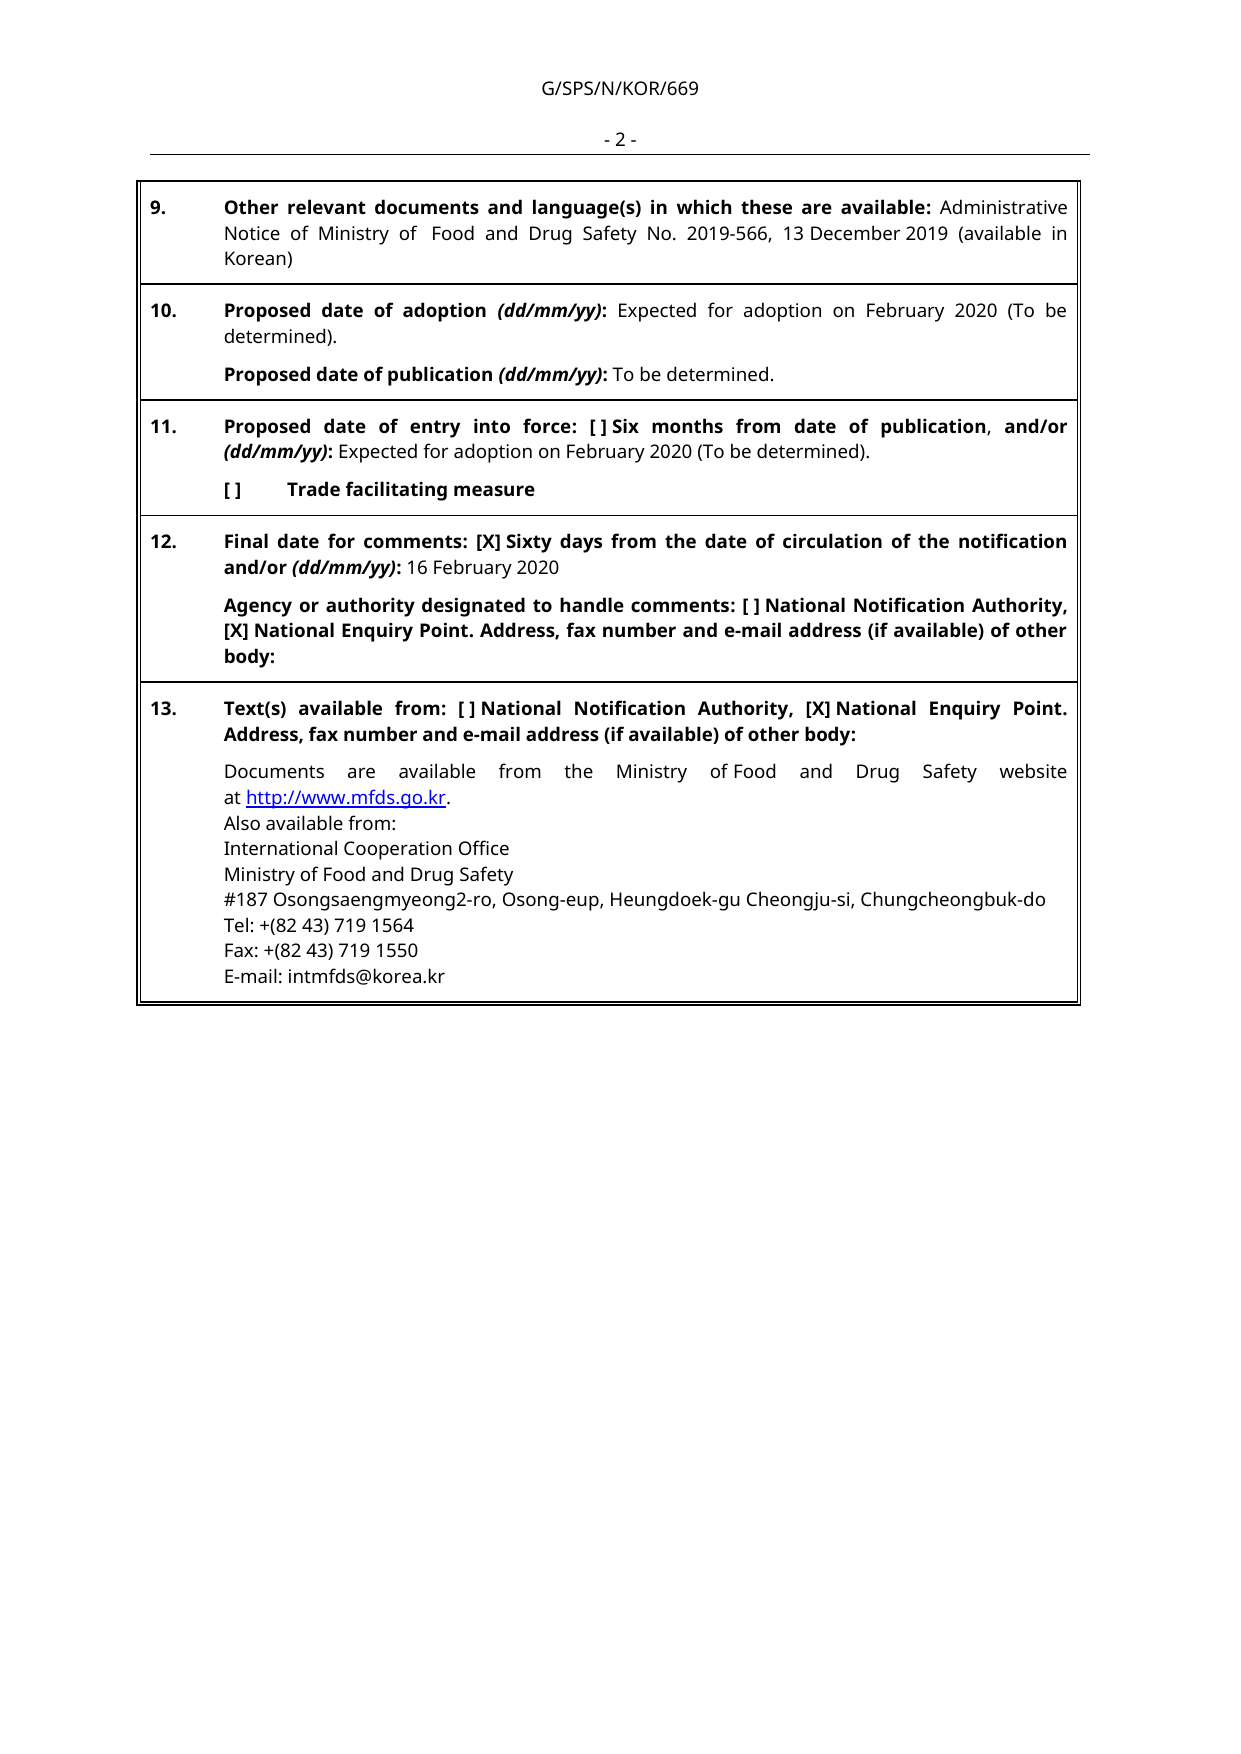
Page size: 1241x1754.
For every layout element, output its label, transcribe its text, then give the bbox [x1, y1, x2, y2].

table_cell Proposed date of adoption (dd/mm/yy): Expected for adoption on February 2020 (To be determined). Proposed date of publication (dd/mm/yy): To be determined. [212, 285, 1077, 399]
table_cell Proposed date of entry into force: [ ] Six months from date of publication, and/or (dd/mm/yy): Expected for adoption on February 2020 (To be determined). [ ] Trade facilitating measure [212, 401, 1077, 514]
table_cell Text(s) available from: [ ] National Notification Authority, [X] National Enquiry Point. Address, fax number and e-mail address (if available) of other body: Documents are available from the Ministry of Food and Drug Safety website at http://www.mfds.go.kr. Also available from: International Cooperation Office Ministry of Food and Drug Safety #187 Osongsaengmyeong2-ro, Osong-eup, Heungdoek-gu Cheongju-si, Chungcheongbuk-do Tel: +(82 43) 719 1564 Fax: +(82 43) 719 1550 E-mail: intmfds@korea.kr [212, 683, 1077, 1001]
table_cell Other relevant documents and language(s) in which these are available: Administrative Notice of Ministry of Food and Drug Safety No. 2019-566, 13 December 2019 (available in Korean) [212, 182, 1077, 283]
table_cell 10. [141, 285, 212, 399]
table_cell 13. [141, 683, 212, 1001]
table_cell 9. [141, 182, 212, 283]
table_cell 11. [141, 401, 212, 514]
table_cell 12. [141, 516, 212, 681]
table_cell Final date for comments: [X] Sixty days from the date of circulation of the notification and/or (dd/mm/yy): 16 February 2020 Agency or authority designated to handle comments: [ ] National Notification Authority, [X] National Enquiry Point. Address, fax number and e-mail address (if available) of other body: [212, 516, 1077, 681]
